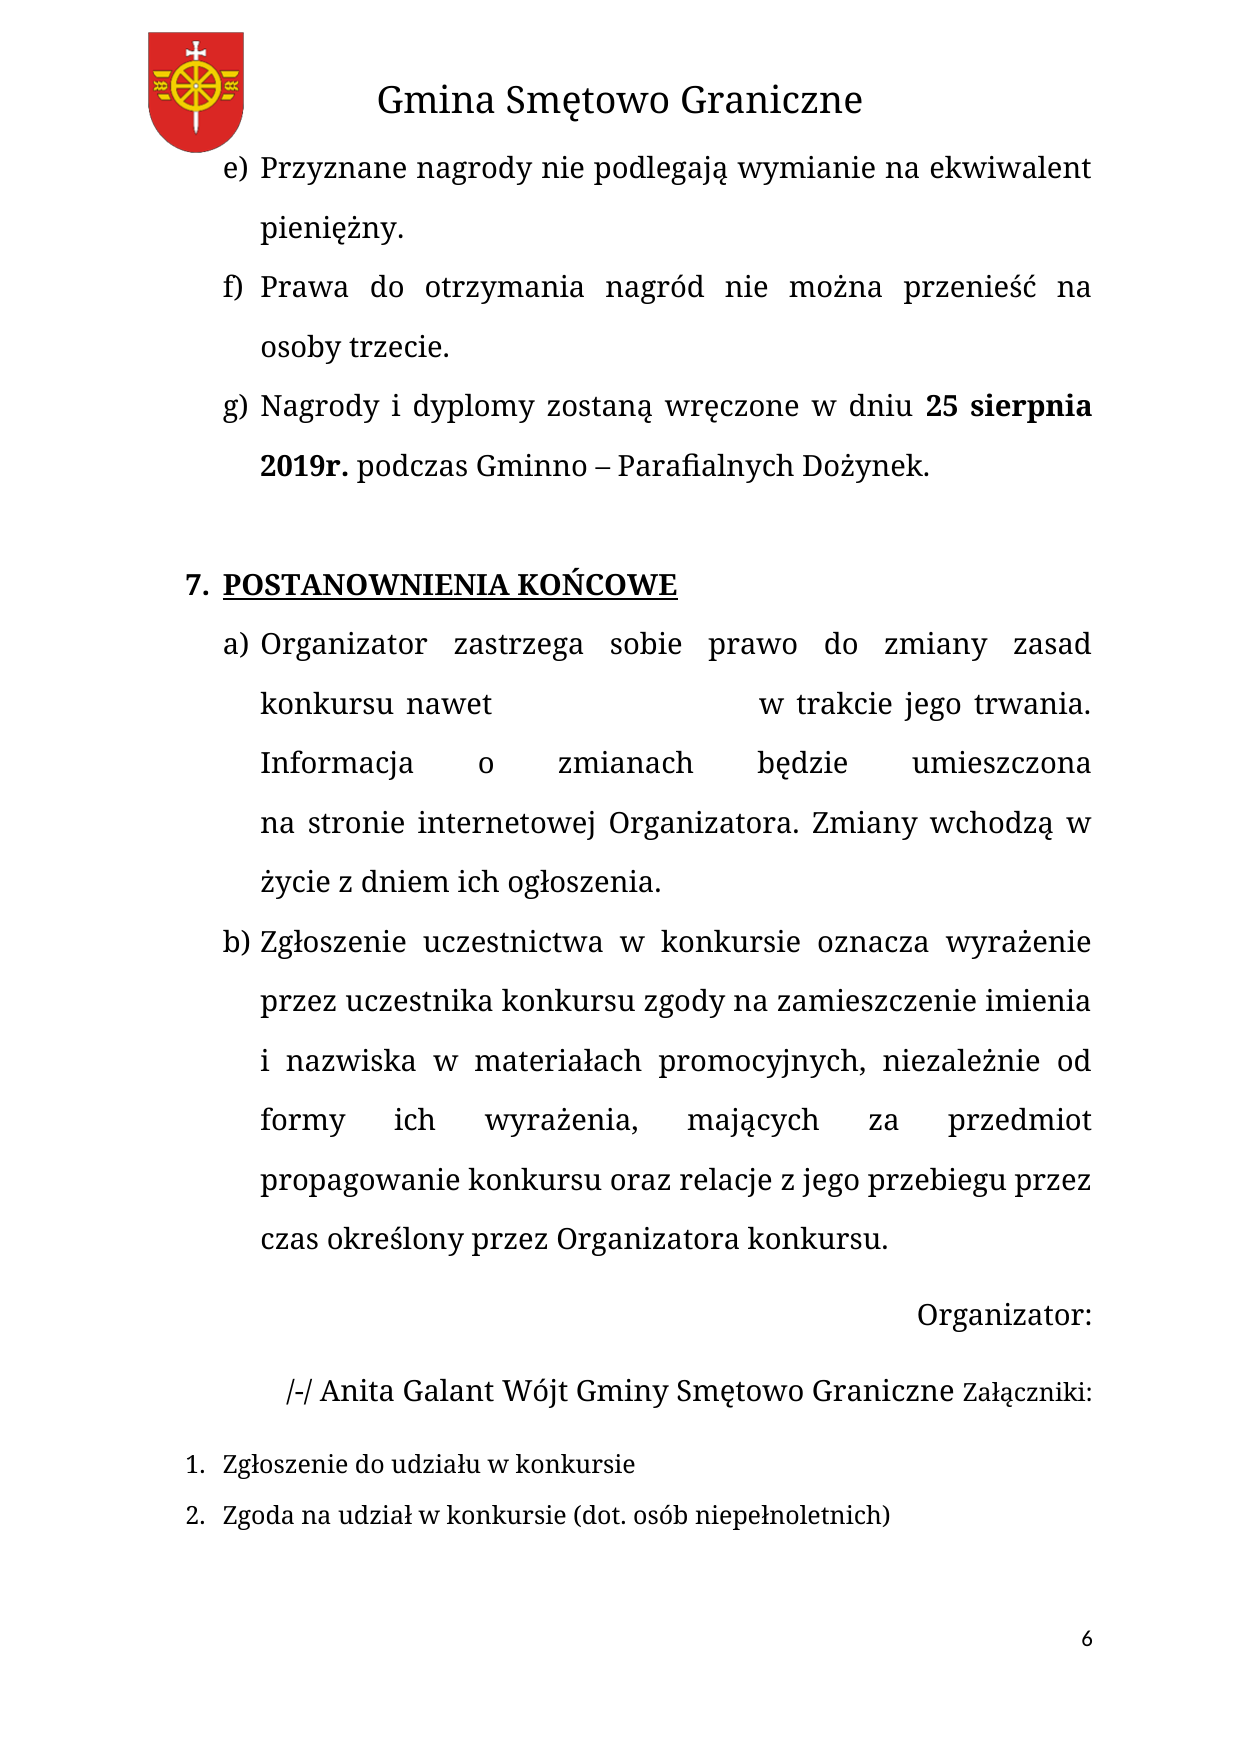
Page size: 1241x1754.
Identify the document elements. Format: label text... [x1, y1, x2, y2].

text Organizator: [148, 1294, 1093, 1334]
list Nagrody i dyplomy zostaną wręczone w dniu 25 sierpnia 2019r. podczas Gminno – Parafialnych Dożynek. [223, 386, 1093, 485]
text /-/ Anita Galant Wójt Gminy Smętowo Graniczne Załączniki: [148, 1371, 1093, 1410]
picture [147, 31, 245, 154]
list Organizator zastrzega sobie prawo do zmiany zasad konkursu nawet w trakcie jego trwania. Informacja o zmianach będzie umieszczona na stronie internetowej Organizatora. Zmiany wchodzą w życie z dniem ich ogłoszenia. [223, 623, 1093, 901]
list Przyznane nagrody nie podlegają wymianie na ekwiwalent pieniężny. [223, 148, 1093, 247]
list POSTANOWNIENIA KOŃCOWE [185, 564, 1093, 604]
list Zgłoszenie do udziału w konkursie [185, 1447, 1093, 1481]
list Zgoda na udział w konkursie (dot. osób niepełnoletnich) [185, 1498, 1093, 1532]
list Prawa do otrzymania nagród nie można przenieść na osoby trzecie. [223, 267, 1093, 366]
list Zgłoszenie uczestnictwa w konkursie oznacza wyrażenie przez uczestnika konkursu zgody na zamieszczenie imienia i nazwiska w materiałach promocyjnych, niezależnie od formy ich wyrażenia, mających za przedmiot propagowanie konkursu oraz relacje z jego przebiegu przez czas określony przez Organizatora konkursu. [223, 921, 1093, 1258]
